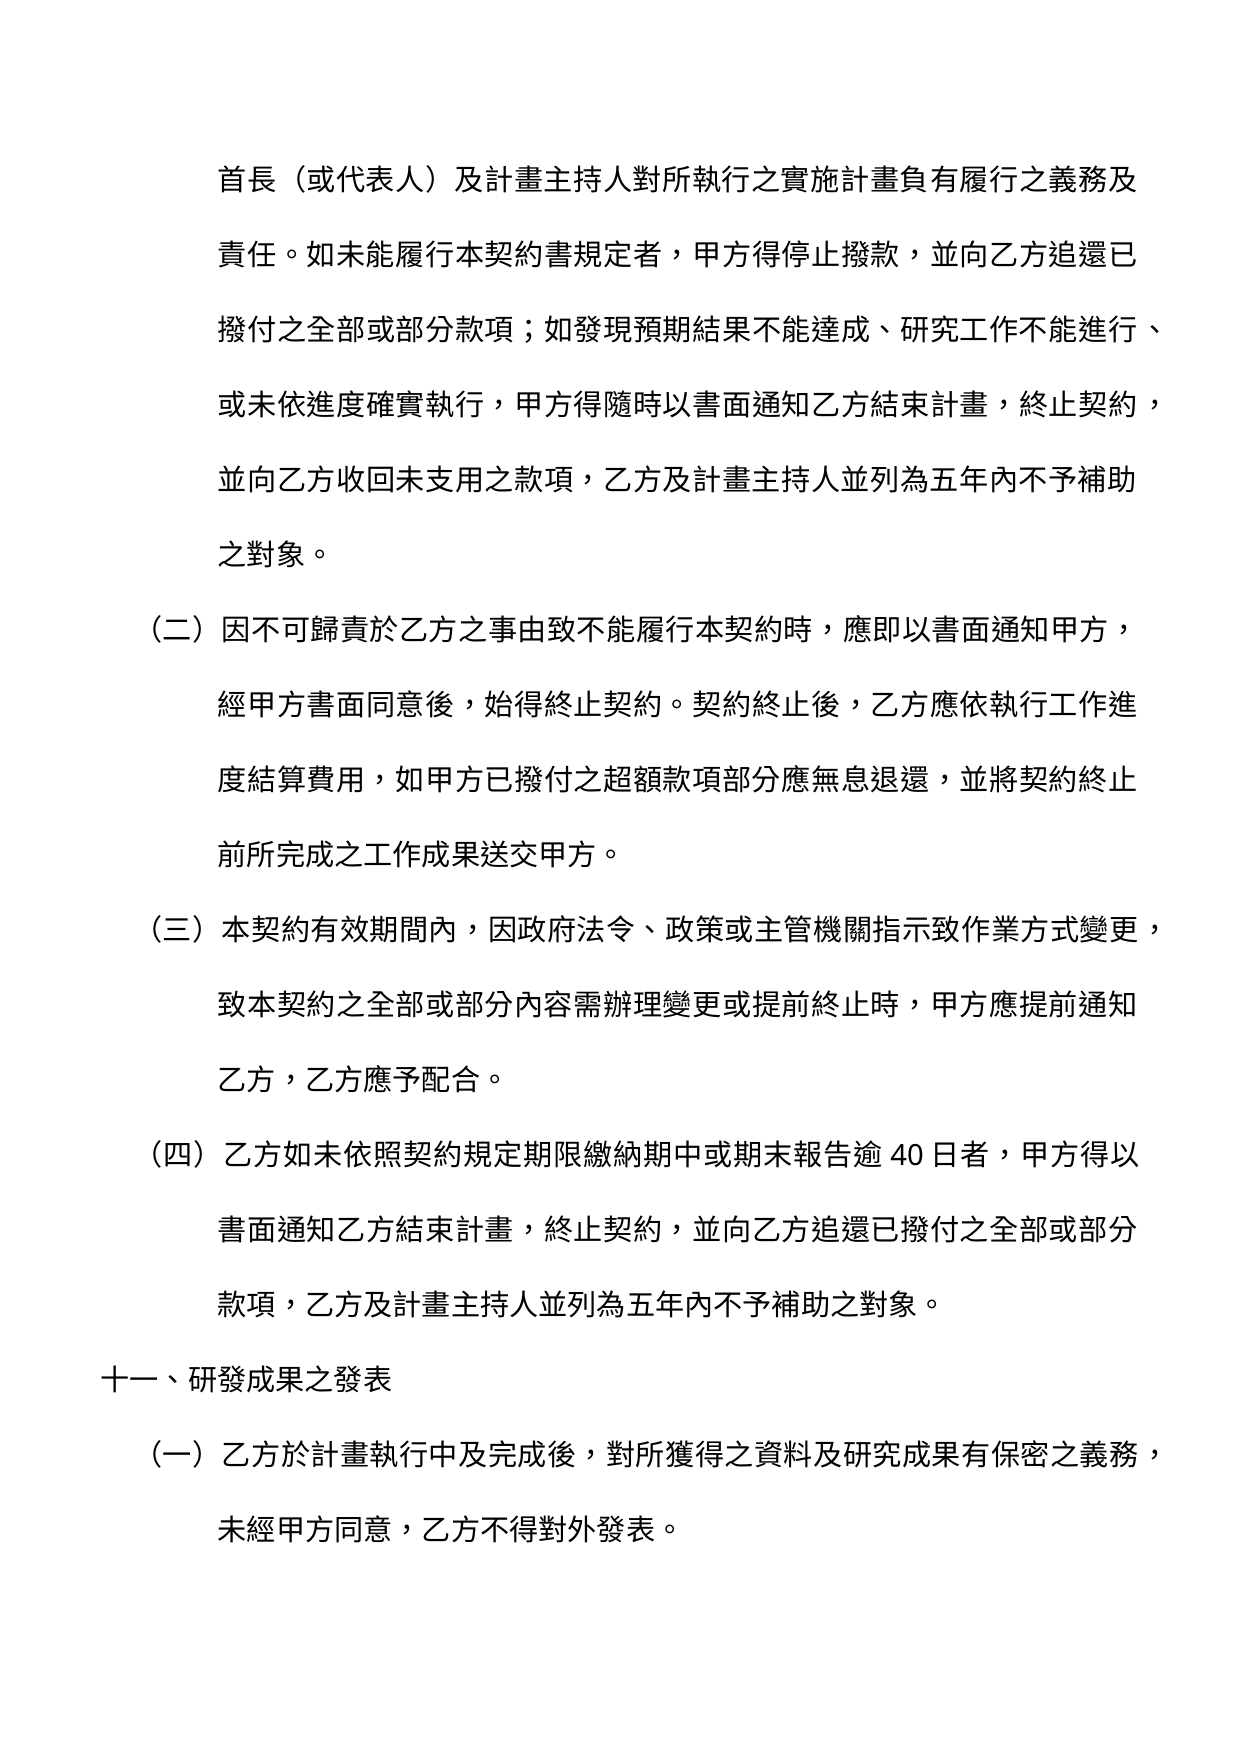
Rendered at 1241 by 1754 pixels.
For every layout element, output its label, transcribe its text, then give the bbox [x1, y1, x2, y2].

text （一）乙方於計畫執行中及完成後，對所獲得之資料及研究成果有保密之義務，未經甲方同意，乙方不得對外發表。 [133, 1415, 1140, 1565]
text （二）因不可歸責於乙方之事由致不能履行本契約時，應即以書面通知甲方，經甲方書面同意後，始得終止契約。契約終止後，乙方應依執行工作進度結算費用，如甲方已撥付之超額款項部分應無息退還，並將契約終止前所完成之工作成果送交甲方。 [133, 590, 1140, 890]
text 十一、研發成果之發表 [100, 1340, 1140, 1415]
text （四）乙方如未依照契約規定期限繳納期中或期末報告逾40日者，甲方得以書面通知乙方結束計畫，終止契約，並向乙方追還已撥付之全部或部分款項，乙方及計畫主持人並列為五年內不予補助之對象。 [133, 1115, 1140, 1340]
text （三）本契約有效期間內，因政府法令、政策或主管機關指示致作業方式變更，致本契約之全部或部分內容需辦理變更或提前終止時，甲方應提前通知乙方，乙方應予配合。 [133, 890, 1140, 1115]
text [133, 140, 1140, 590]
